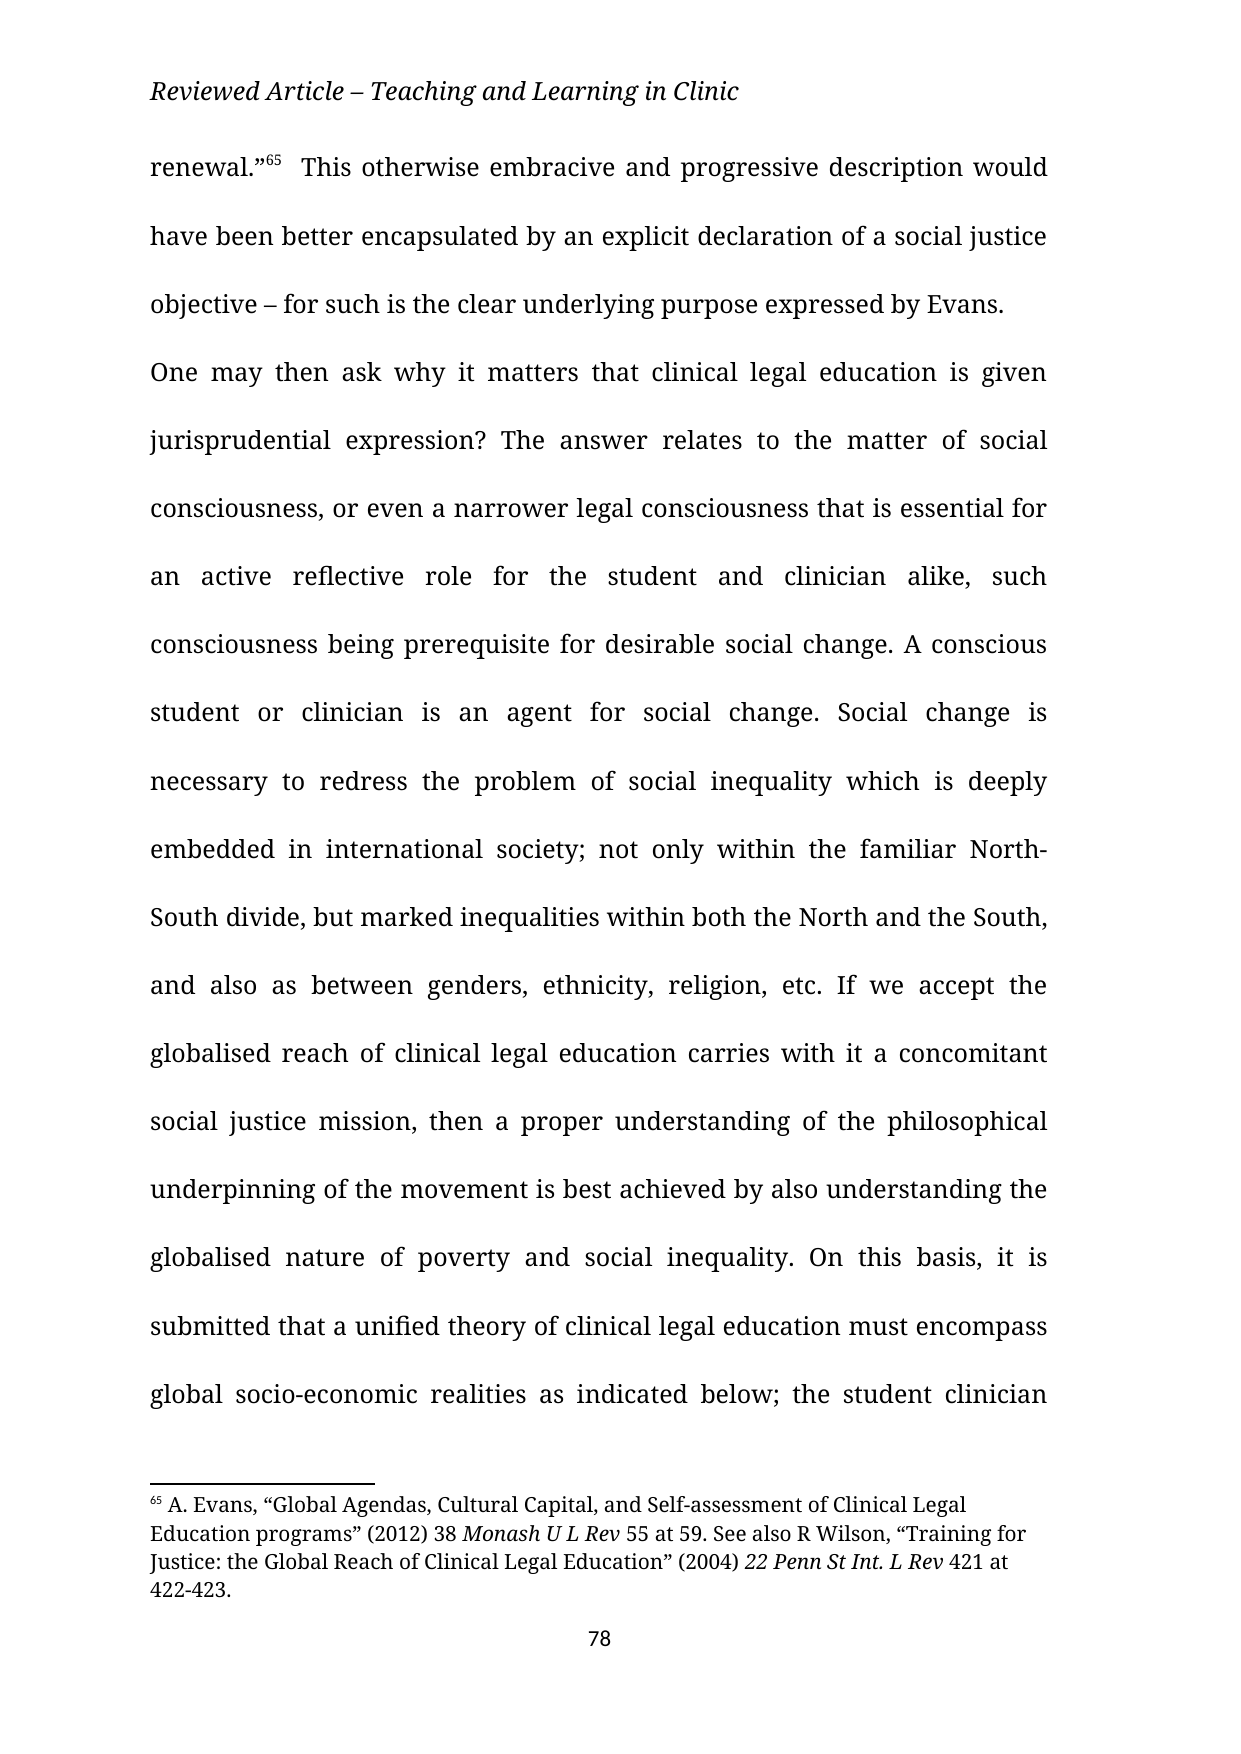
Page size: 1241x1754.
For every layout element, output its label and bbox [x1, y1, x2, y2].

text [150, 354, 1048, 1410]
text [150, 150, 1048, 320]
